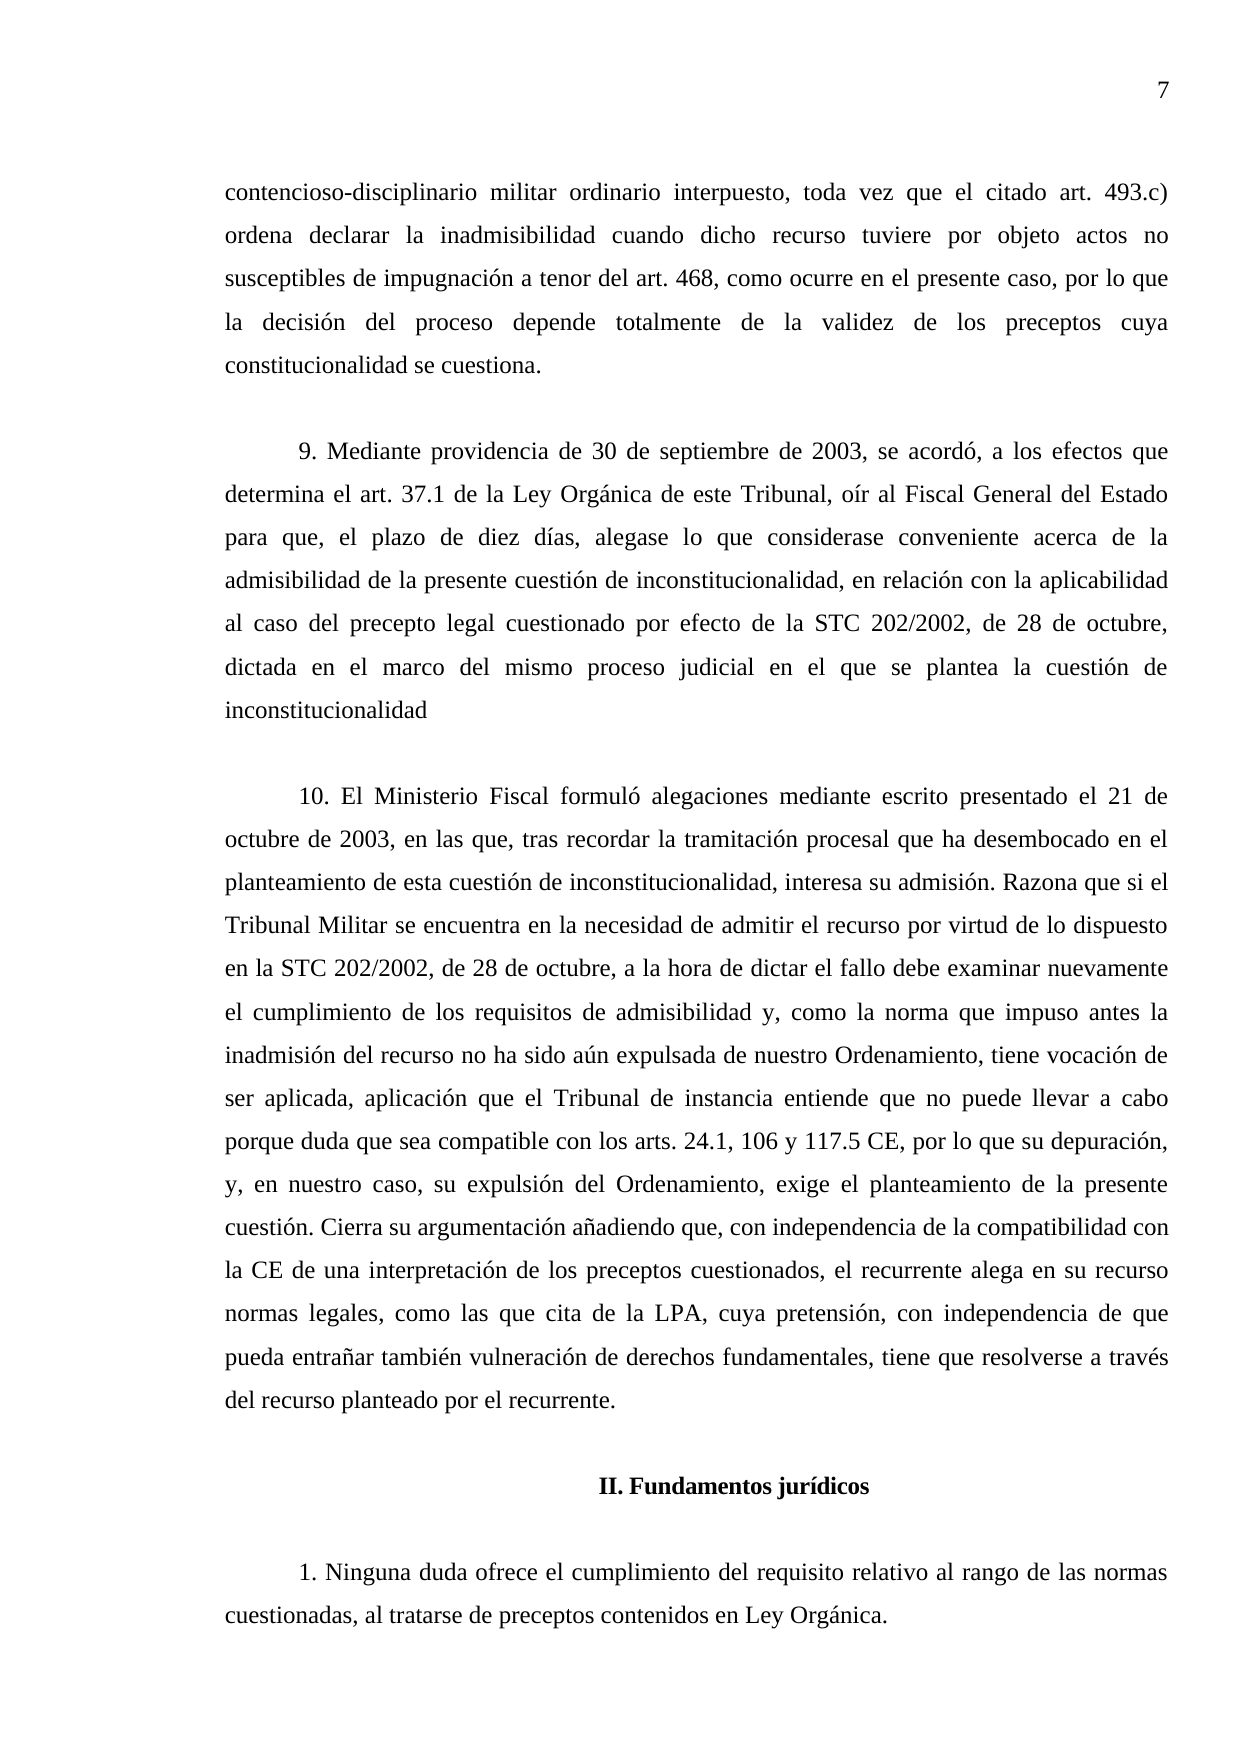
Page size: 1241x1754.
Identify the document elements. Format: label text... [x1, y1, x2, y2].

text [224, 177, 1169, 378]
subtitle II. Fundamentos jurídicos [224, 1471, 1169, 1500]
text 9. Mediante providencia de 30 de septiembre de 2003, se acordó, a los efectos que determina el art. 37.1 de la Ley Orgánica de este Tribunal, oír al Fiscal General del Estado para que, el plazo de diez días, alegase lo que considerase conveniente acerca de la admisibilidad de la presente cuestión de inconstitucionalidad, en relación con la aplicabilidad al caso del precepto legal cuestionado por efecto de la STC 202/2002, de 28 de octubre, dictada en el marco del mismo proceso judicial en el que se plantea la cuestión de inconstitucionalidad [224, 436, 1169, 723]
text 1. Ninguna duda ofrece el cumplimiento del requisito relativo al rango de las normas cuestionadas, al tratarse de preceptos contenidos en Ley Orgánica. [224, 1557, 1169, 1629]
text 10. El Ministerio Fiscal formuló alegaciones mediante escrito presentado el 21 de octubre de 2003, en las que, tras recordar la tramitación procesal que ha desembocado en el planteamiento de esta cuestión de inconstitucionalidad, interesa su admisión. Razona que si el Tribunal Militar se encuentra en la necesidad de admitir el recurso por virtud de lo dispuesto en la STC 202/2002, de 28 de octubre, a la hora de dictar el fallo debe examinar nuevamente el cumplimiento de los requisitos de admisibilidad y, como la norma que impuso antes la inadmisión del recurso no ha sido aún expulsada de nuestro Ordenamiento, tiene vocación de ser aplicada, aplicación que el Tribunal de instancia entiende que no puede llevar a cabo porque duda que sea compatible con los arts. 24.1, 106 y 117.5 CE, por lo que su depuración, y, en nuestro caso, su expulsión del Ordenamiento, exige el planteamiento de la presente cuestión. Cierra su argumentación añadiendo que, con independencia de la compatibilidad con la CE de una interpretación de los preceptos cuestionados, el recurrente alega en su recurso normas legales, como las que cita de la LPA, cuya pretensión, con independencia de que pueda entrañar también vulneración de derechos fundamentales, tiene que resolverse a través del recurso planteado por el recurrente. [224, 781, 1169, 1413]
